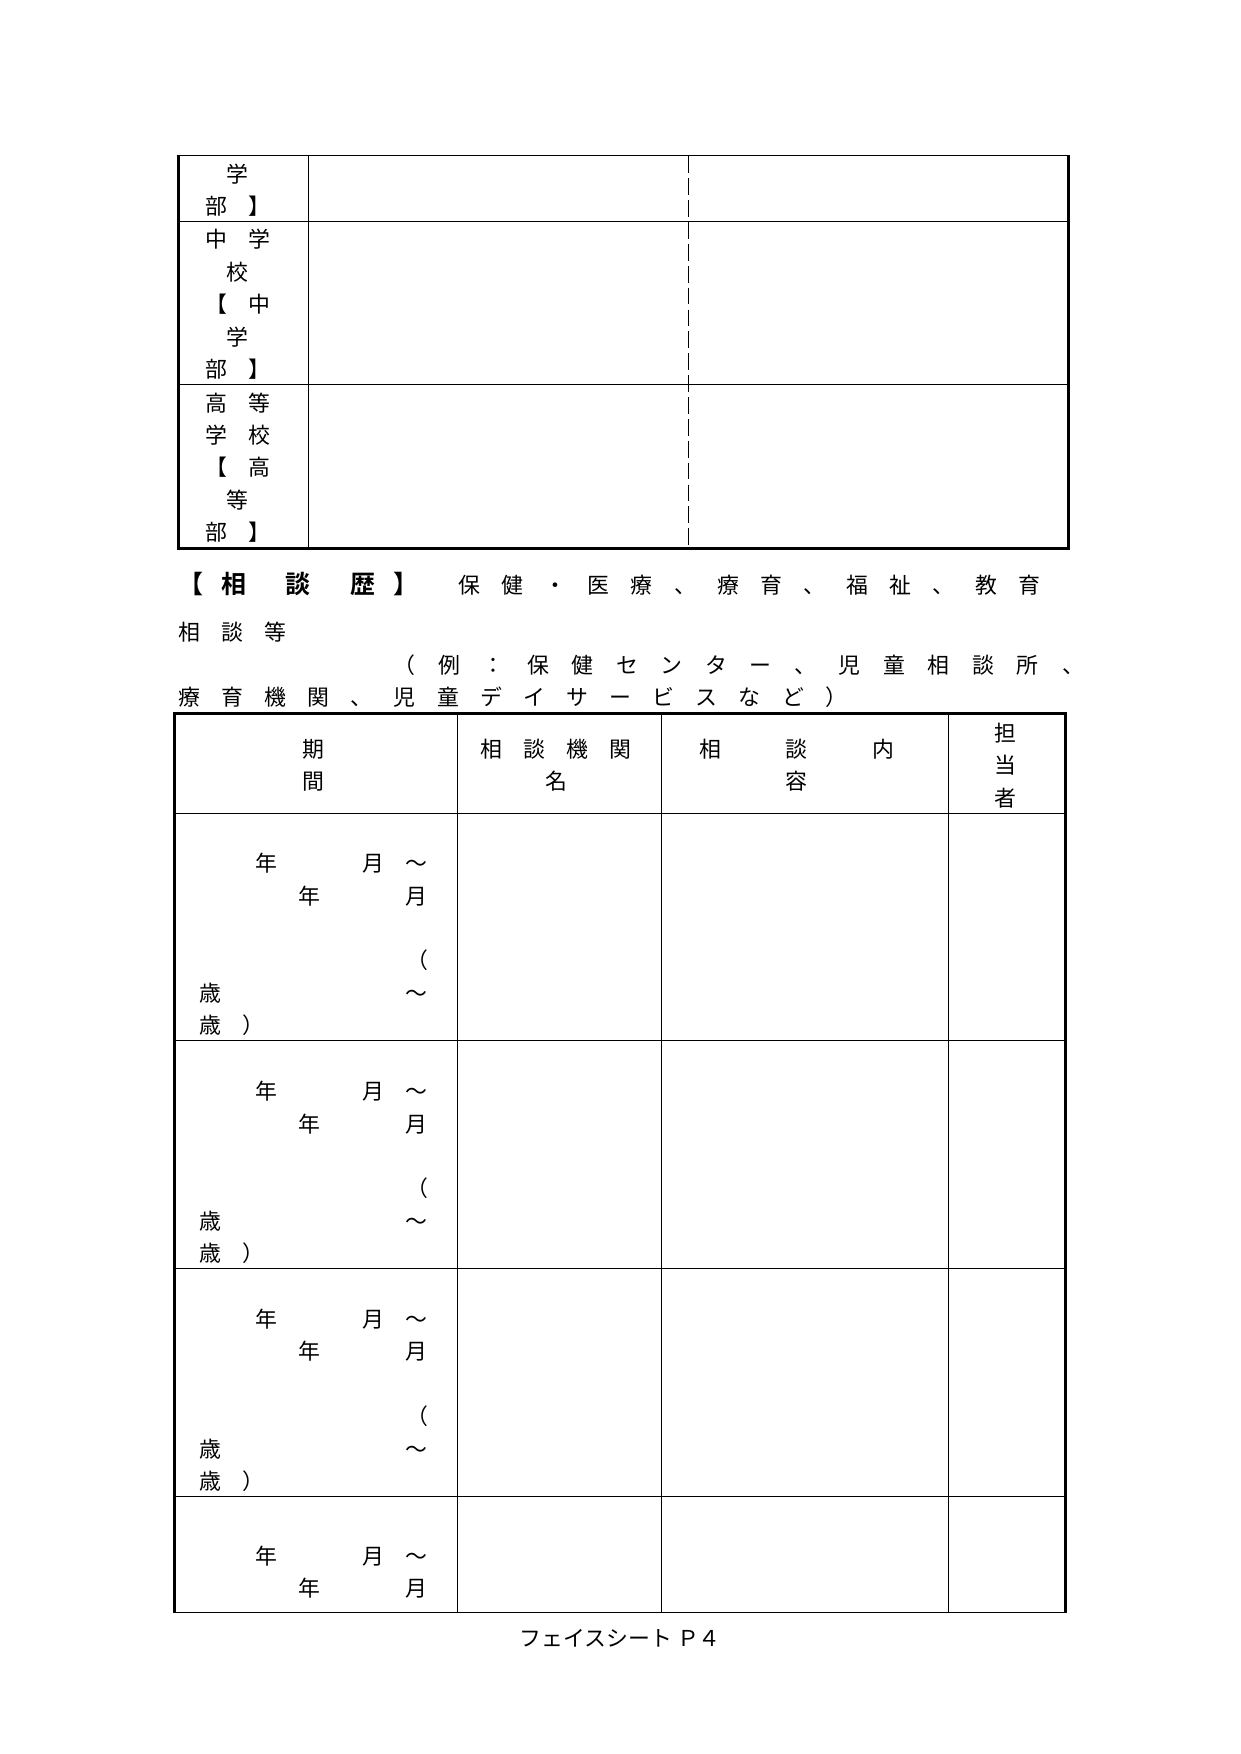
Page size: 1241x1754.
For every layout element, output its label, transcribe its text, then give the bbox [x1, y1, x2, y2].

table_header 担当者 [949, 715, 1064, 813]
table_cell [689, 222, 1067, 384]
table_cell 年 月～ 年 月 （ 歳～ 歳） [176, 1497, 457, 1612]
table_cell 年 月～ 年 月 （ 歳～ 歳） [176, 814, 457, 1040]
table_cell 中学校 【中学部】 [180, 222, 308, 384]
table_cell [458, 814, 661, 1040]
table_cell 小学校 【小学部】 [180, 156, 308, 221]
table_cell [309, 385, 688, 547]
table_cell [309, 222, 688, 384]
table_cell [949, 1041, 1064, 1268]
table_cell [949, 1497, 1064, 1612]
table_cell 高等学校【高等部】 [180, 385, 308, 547]
table_header 相 談 内 容 [662, 715, 948, 813]
table_header 期 間 [176, 715, 457, 813]
table_cell [662, 814, 948, 1040]
table_cell [689, 156, 1067, 221]
text （例：保健センター、児童相談所、療育機関、児童デイサービスなど） [178, 647, 1062, 712]
table_cell [949, 1269, 1064, 1496]
text 【相 談 歴】 保健・医療、療育、福祉、教育相談等 [178, 550, 1062, 647]
table_cell [949, 814, 1064, 1040]
table_cell [662, 1041, 948, 1268]
table_cell [309, 156, 688, 221]
table_cell [458, 1269, 661, 1496]
table_cell 年 月～ 年 月 （ 歳～ 歳） [176, 1269, 457, 1496]
table_cell 年 月～ 年 月 （ 歳～ 歳） [176, 1041, 457, 1268]
table_cell [458, 1041, 661, 1268]
table_cell [458, 1497, 661, 1612]
table_cell [689, 385, 1067, 547]
table_cell [662, 1269, 948, 1496]
table_cell [662, 1497, 948, 1612]
table_header 相談機関名 [458, 715, 661, 813]
